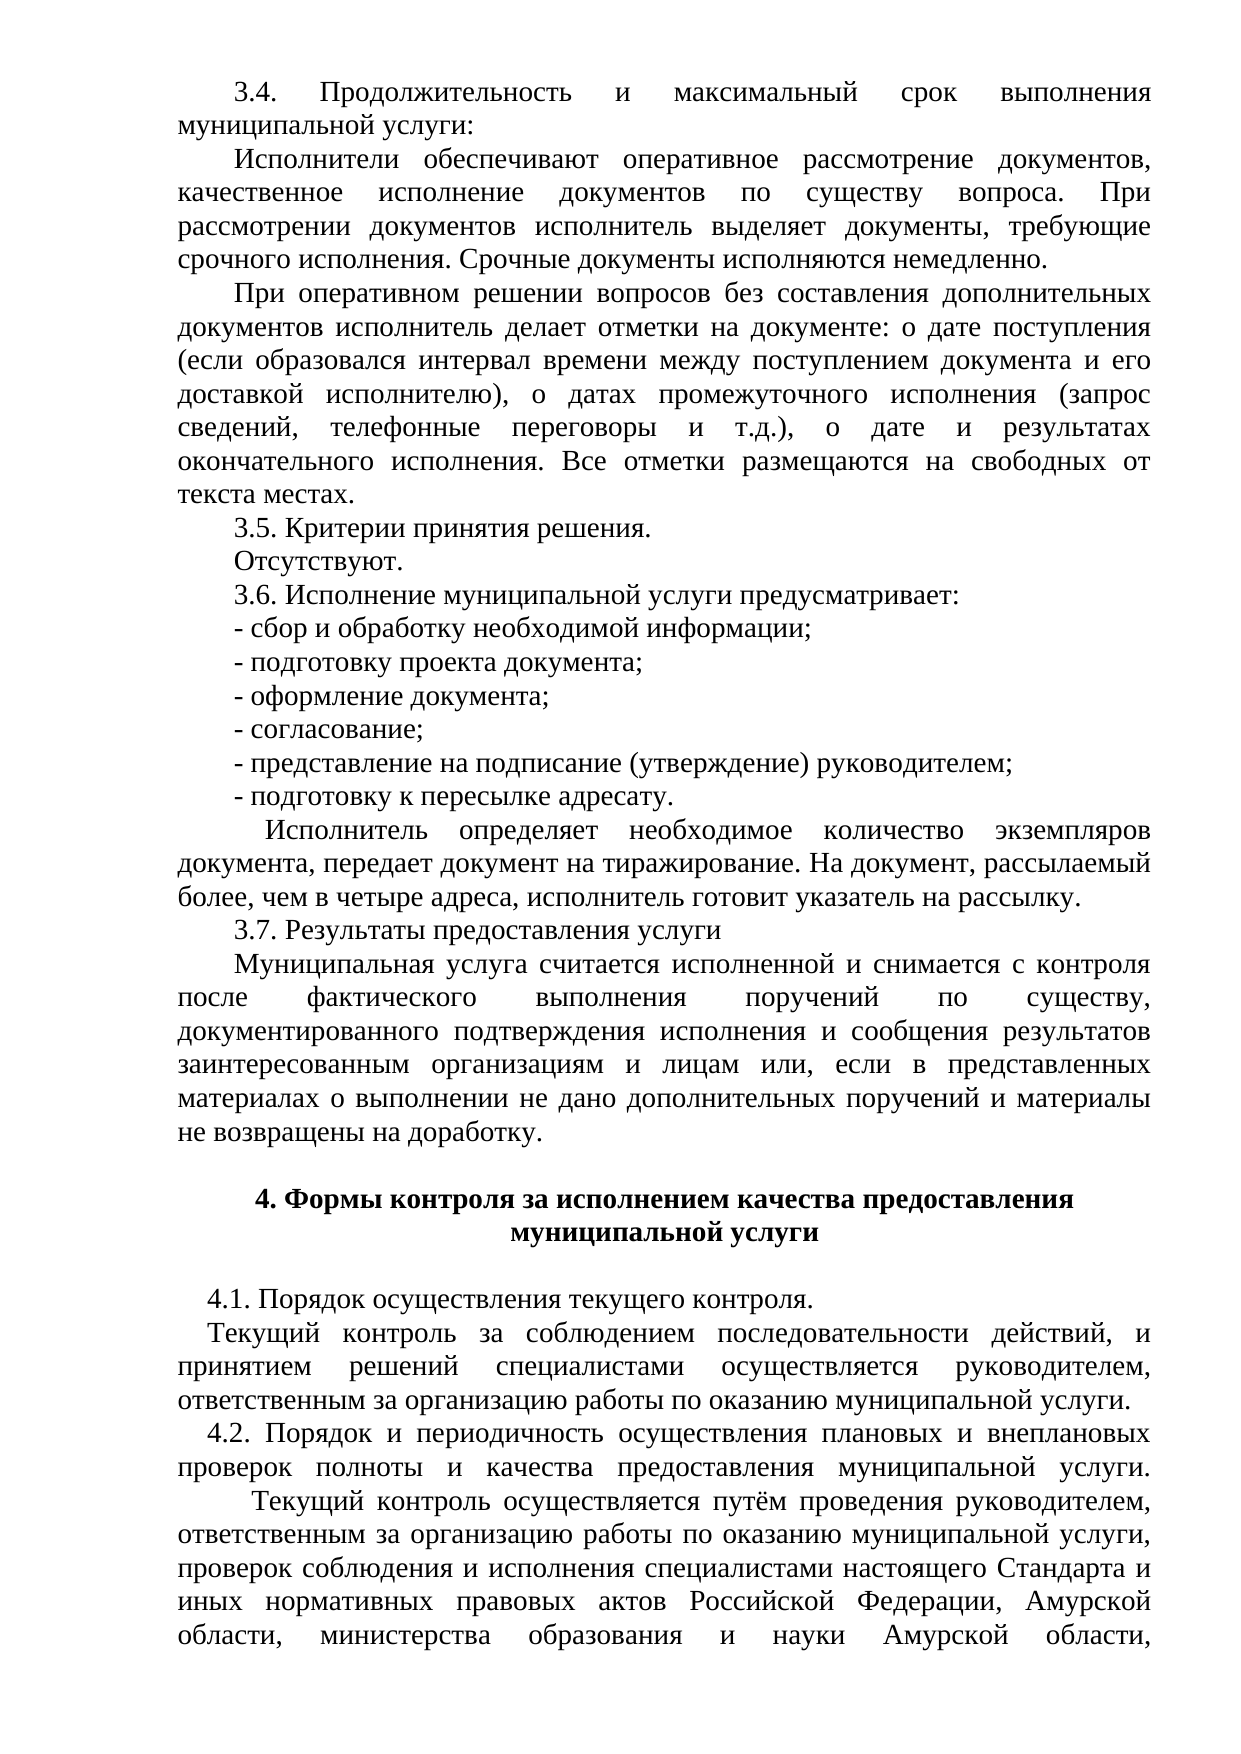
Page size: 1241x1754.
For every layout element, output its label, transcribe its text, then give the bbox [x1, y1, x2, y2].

text Исполнители обеспечивают оперативное рассмотрение документов, качественное исполнение документов по существу вопроса. При рассмотрении документов исполнитель выделяет документы, требующие срочного исполнения. Срочные документы исполняются немедленно. [177, 141, 1152, 275]
text 3.5. Критерии принятия решения. [177, 510, 1152, 543]
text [177, 1416, 1152, 1650]
text 4.1. Порядок осуществления текущего контроля. [177, 1281, 1152, 1315]
text - подготовку проекта документа; [177, 644, 1152, 678]
text Текущий контроль за соблюдением последовательности действий, и принятием решений специалистами осуществляется руководителем, ответственным за организацию работы по оказанию муниципальной услуги. [177, 1315, 1152, 1416]
text - оформление документа; [177, 678, 1152, 711]
text 3.6. Исполнение муниципальной услуги предусматривает: [177, 577, 1152, 611]
text Исполнитель определяет необходимое количество экземпляров документа, передает документ на тиражирование. На документ, рассылаемый более, чем в четыре адреса, исполнитель готовит указатель на рассылку. [177, 812, 1152, 912]
text - подготовку к пересылке адресату. [177, 778, 1152, 812]
text При оперативном решении вопросов без составления дополнительных документов исполнитель делает отметки на документе: о дате поступления (если образовался интервал времени между поступлением документа и его доставкой исполнителю), о датах промежуточного исполнения (запрос сведений, телефонные переговоры и т.д.), о дате и результатах окончательного исполнения. Все отметки размещаются на свободных от текста местах. [177, 275, 1152, 510]
text Муниципальная услуга считается исполненной и снимается с контроля после фактического выполнения поручений по существу, документированного подтверждения исполнения и сообщения результатов заинтересованным организациям и лицам или, если в представленных материалах о выполнении не дано дополнительных поручений и материалы не возвращены на доработку. [177, 946, 1152, 1147]
text - представление на подписание (утверждение) руководителем; [177, 745, 1152, 778]
text - сбор и обработку необходимой информации; [177, 611, 1152, 644]
text 3.4. Продолжительность и максимальный срок выполнения муниципальной услуги: [177, 74, 1152, 141]
text - согласование; [177, 711, 1152, 745]
text 3.7. Результаты предоставления услуги [177, 912, 1152, 946]
text 4. Формы контроля за исполнением качества предоставления муниципальной услуги [177, 1181, 1152, 1248]
text Отсутствуют. [177, 543, 1152, 577]
